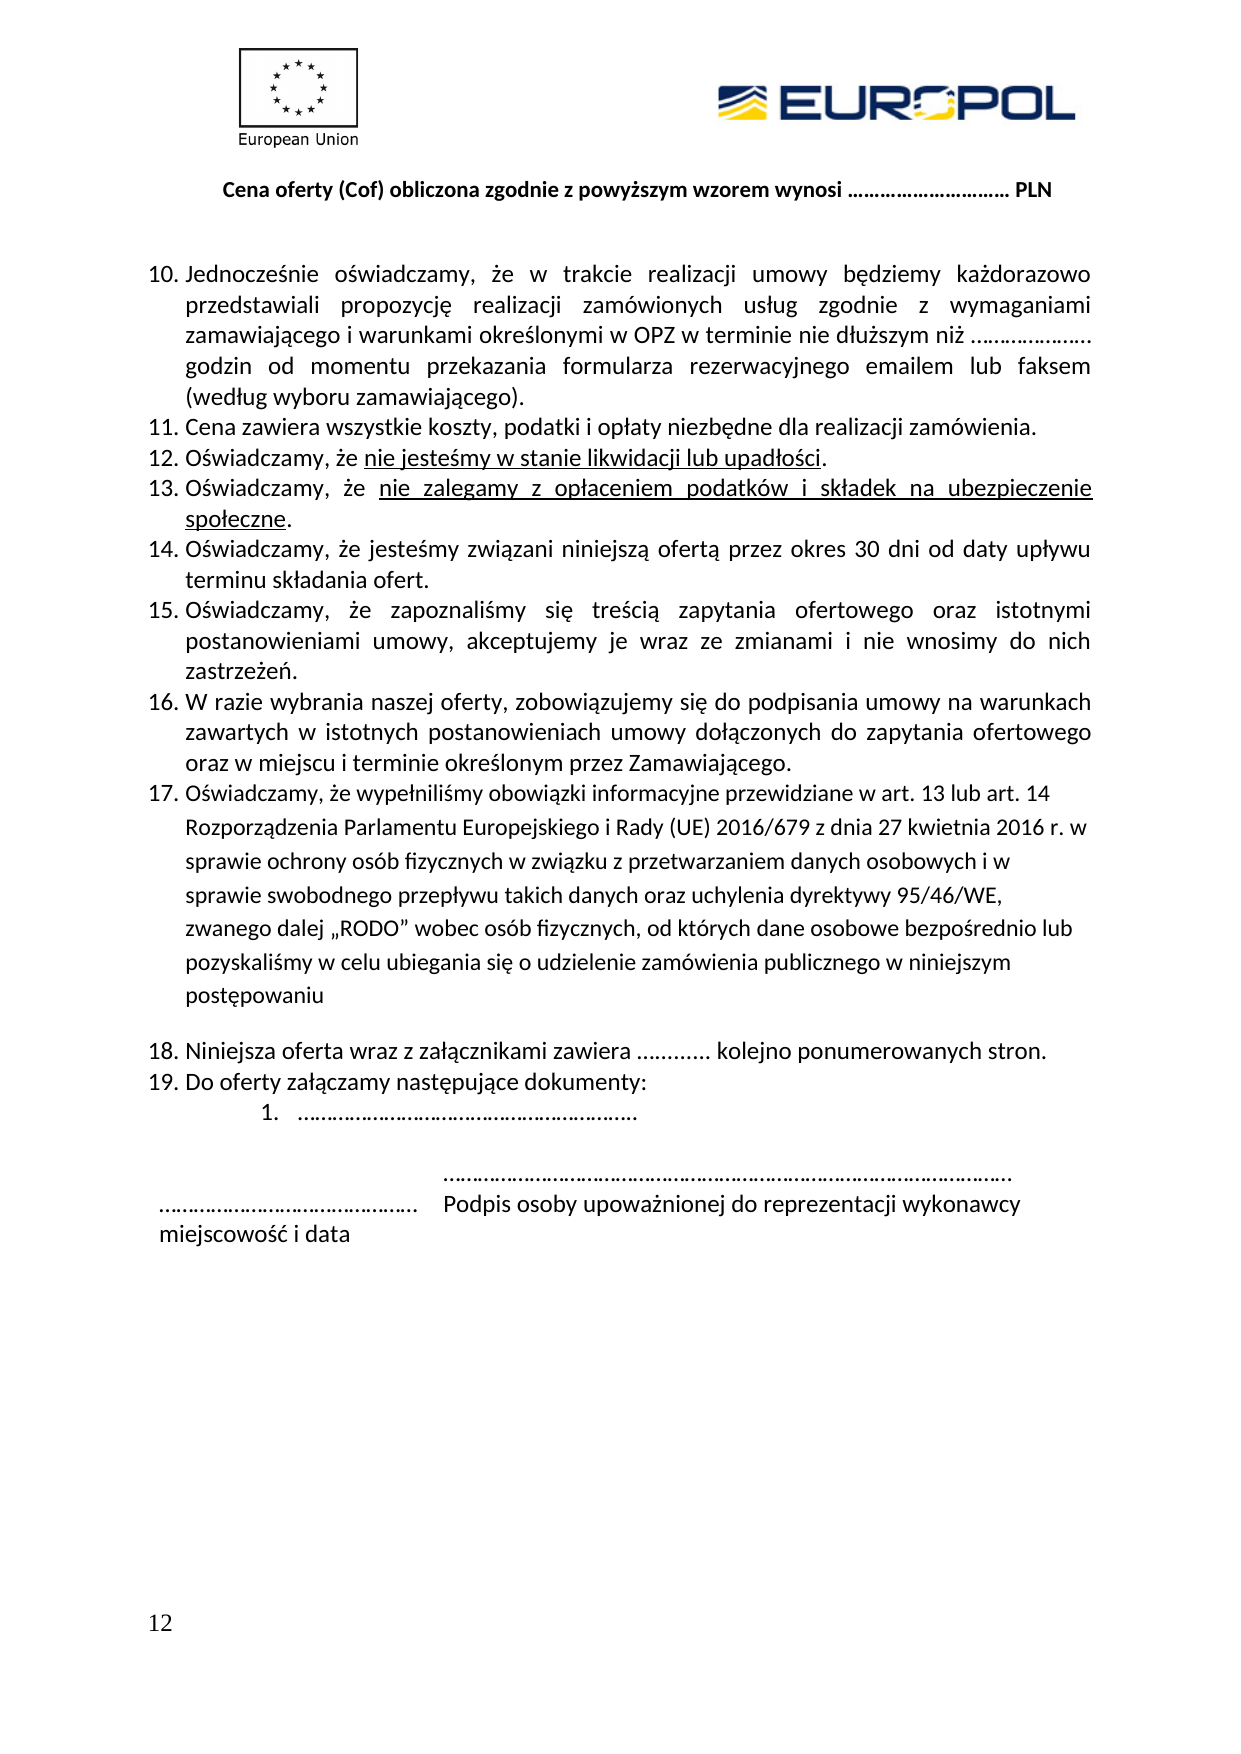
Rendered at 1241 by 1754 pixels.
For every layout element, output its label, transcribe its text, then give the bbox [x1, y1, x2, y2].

picture [706, 73, 1088, 133]
list Oświadczamy, że zapoznaliśmy się treścią zapytania ofertowego oraz istotnymi postanowieniami umowy, akceptujemy je wraz ze zmianami i nie wnosimy do nich zastrzeżeń. [148, 594, 1092, 686]
list ………………………………………………….. [260, 1096, 1092, 1127]
list Oświadczamy, że jesteśmy związani niniejszą ofertą przez okres 30 dni od daty upływu terminu składania ofert. [148, 533, 1092, 594]
list Oświadczamy, że nie zalegamy z opłaceniem podatków i składek na ubezpieczenie społeczne. [148, 472, 1092, 533]
table_header ……………………………………… miejscowość i data [148, 1127, 432, 1249]
list Do oferty załączamy następujące dokumenty: [148, 1066, 1092, 1096]
table_header ……………………………………………………………………………………… Podpis osoby upoważnionej do reprezentacji wykonawcy [432, 1127, 1092, 1249]
list Oświadczamy, że wypełniliśmy obowiązki informacyjne przewidziane w art. 13 lub art. 14 Rozporządzenia Parlamentu Europejskiego i Rady (UE) 2016/679 z dnia 27 kwietnia 2016 r. w sprawie ochrony osób fizycznych w związku z przetwarzaniem danych osobowych i w sprawie swobodnego przepływu takich danych oraz uchylenia dyrektywy 95/46/WE, zwanego dalej „RODO” wobec osób fizycznych, od których dane osobowe bezpośrednio lub pozyskaliśmy w celu ubiegania się o udzielenie zamówienia publicznego w niniejszym postępowaniu [148, 777, 1092, 1010]
list Cena oferty (Cof) obliczona zgodnie z powyższym wzorem wynosi ………………………… PLN [223, 175, 1092, 203]
list Jednocześnie oświadczamy, że w trakcie realizacji umowy będziemy każdorazowo przedstawiali propozycję realizacji zamówionych usług zgodnie z wymaganiami zamawiającego i warunkami określonymi w OPZ w terminie nie dłuższym niż ………………… godzin od momentu przekazania formularza rezerwacyjnego emailem lub faksem (według wyboru zamawiającego). [148, 259, 1092, 411]
list Niniejsza oferta wraz z załącznikami zawiera …......... kolejno ponumerowanych stron. [148, 1035, 1092, 1066]
list Oświadczamy, że nie jesteśmy w stanie likwidacji lub upadłości. [148, 442, 1092, 472]
picture [238, 48, 359, 148]
list W razie wybrania naszej oferty, zobowiązujemy się do podpisania umowy na warunkach zawartych w istotnych postanowieniach umowy dołączonych do zapytania ofertowego oraz w miejscu i terminie określonym przez Zamawiającego. [148, 686, 1092, 777]
list Cena zawiera wszystkie koszty, podatki i opłaty niezbędne dla realizacji zamówienia. [148, 411, 1092, 442]
